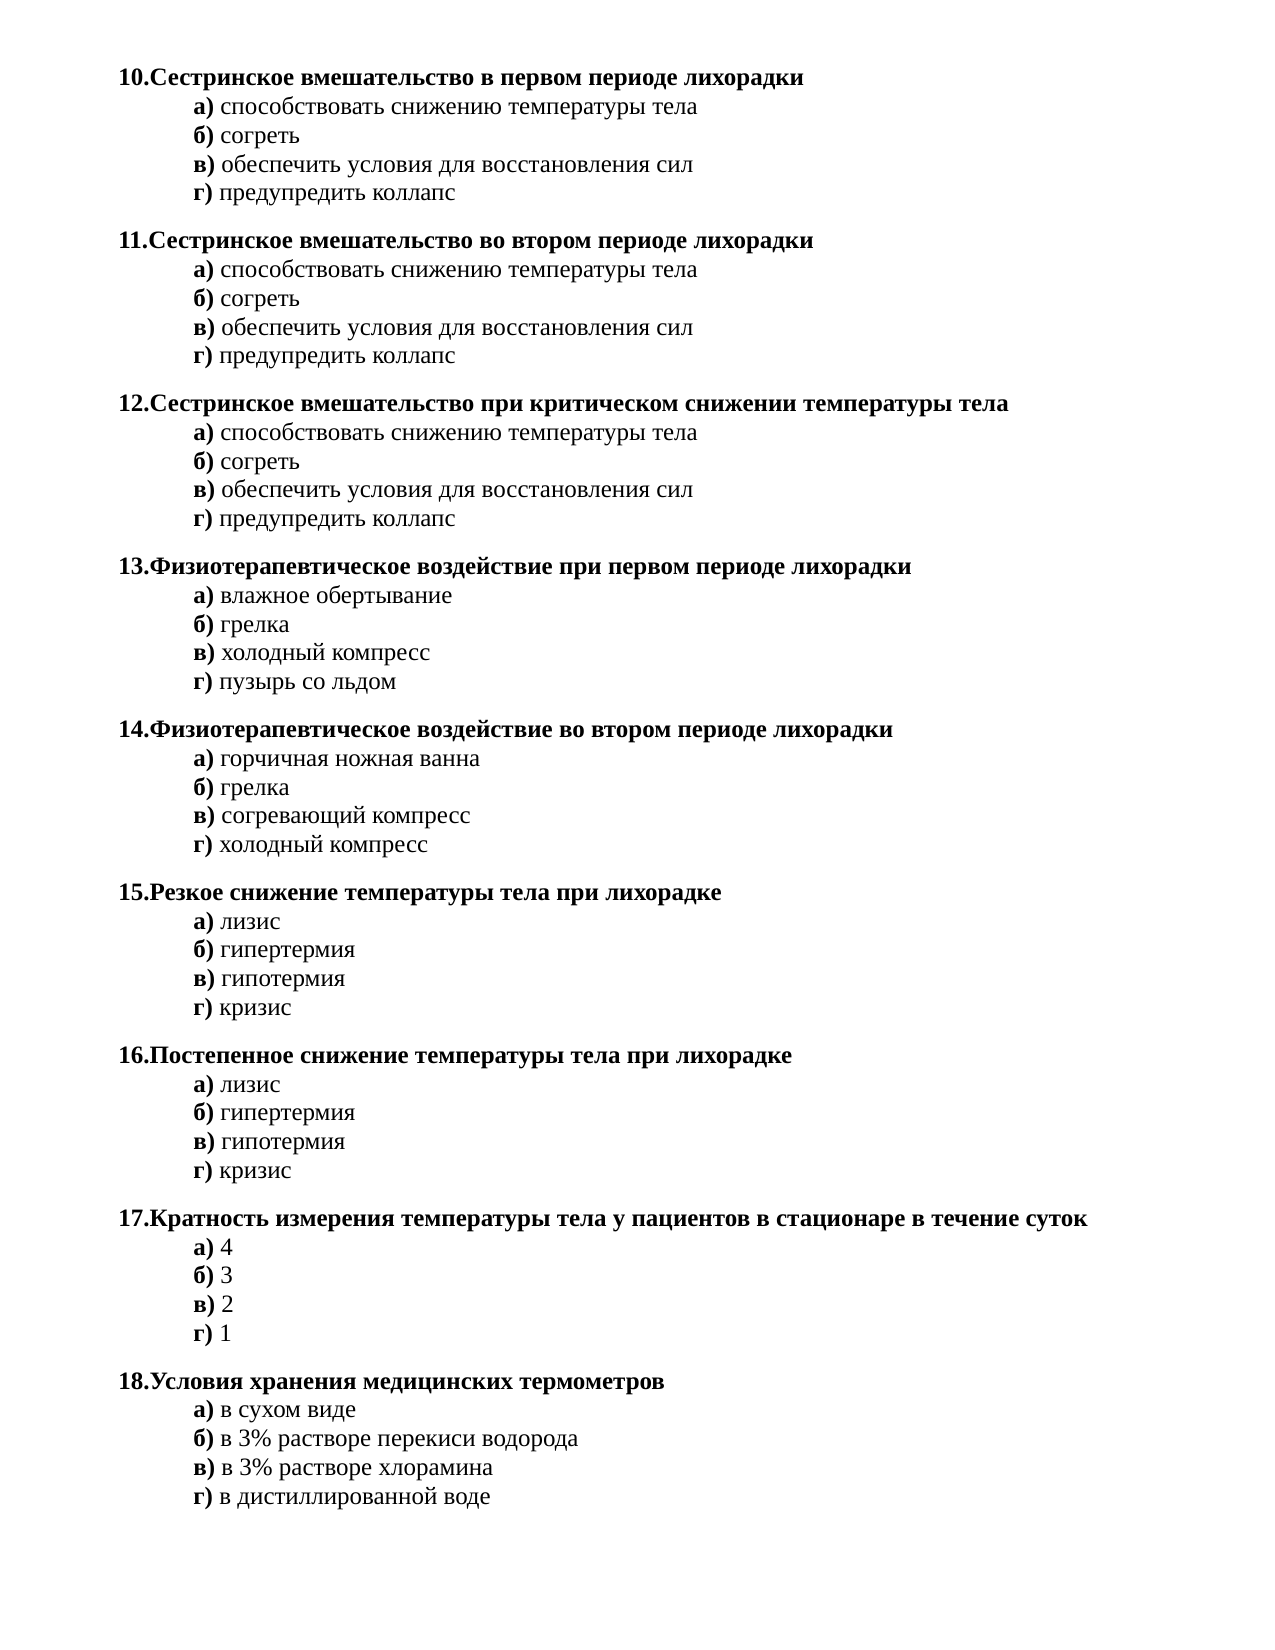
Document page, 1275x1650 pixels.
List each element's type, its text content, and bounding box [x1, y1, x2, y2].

list г) кризис [193, 1155, 1157, 1184]
list а) лизис [193, 906, 1157, 934]
list а) способствовать снижению температуры тела [193, 91, 1157, 120]
list Сестринское вмешательство во втором периоде лихорадки [118, 225, 1157, 254]
list г) предупредить коллапс [193, 340, 1157, 369]
list в) холодный компресс [193, 637, 1157, 666]
list б) грелка [193, 609, 1157, 637]
list б) согреть [193, 120, 1157, 149]
list г) пузырь со льдом [193, 666, 1157, 695]
list а) способствовать снижению температуры тела [193, 254, 1157, 283]
list а) в сухом виде [193, 1394, 1157, 1423]
list а) способствовать снижению температуры тела [193, 417, 1157, 446]
list г) предупредить коллапс [193, 503, 1157, 532]
list г) предупредить коллапс [193, 177, 1157, 206]
list в) гипотермия [193, 963, 1157, 992]
list б) 3 [193, 1260, 1157, 1289]
list в) 2 [193, 1289, 1157, 1318]
list Сестринское вмешательство в первом периоде лихорадки [118, 62, 1157, 91]
list Постепенное снижение температуры тела при лихорадке [118, 1040, 1157, 1069]
list б) согреть [193, 446, 1157, 474]
list а) 4 [193, 1232, 1157, 1260]
list в) обеспечить условия для восстановления сил [193, 312, 1157, 340]
list в) согревающий компресс [193, 800, 1157, 829]
list а) влажное обертывание [193, 580, 1157, 609]
list б) гипертермия [193, 934, 1157, 963]
list Физиотерапевтическое воздействие при первом периоде лихорадки [118, 551, 1157, 580]
list а) горчичная ножная ванна [193, 743, 1157, 772]
list г) кризис [193, 992, 1157, 1021]
list Условия хранения медицинских термометров [118, 1366, 1157, 1394]
list в) обеспечить условия для восстановления сил [193, 149, 1157, 177]
list в) обеспечить условия для восстановления сил [193, 474, 1157, 503]
list г) холодный компресс [193, 829, 1157, 858]
list б) в 3% растворе перекиси водорода [193, 1423, 1157, 1452]
list Сестринское вмешательство при критическом снижении температуры тела [118, 388, 1157, 417]
list Кратность измерения температуры тела у пациентов в стационаре в течение суток [118, 1203, 1157, 1232]
list б) грелка [193, 772, 1157, 800]
list г) 1 [193, 1318, 1157, 1347]
list б) согреть [193, 283, 1157, 312]
list Физиотерапевтическое воздействие во втором периоде лихорадки [118, 714, 1157, 743]
list в) в 3% растворе хлорамина [193, 1452, 1157, 1481]
list а) лизис [193, 1069, 1157, 1097]
list в) гипотермия [193, 1126, 1157, 1155]
list г) в дистиллированной воде [193, 1481, 1157, 1509]
list б) гипертермия [193, 1097, 1157, 1126]
list Резкое снижение температуры тела при лихорадке [118, 877, 1157, 906]
